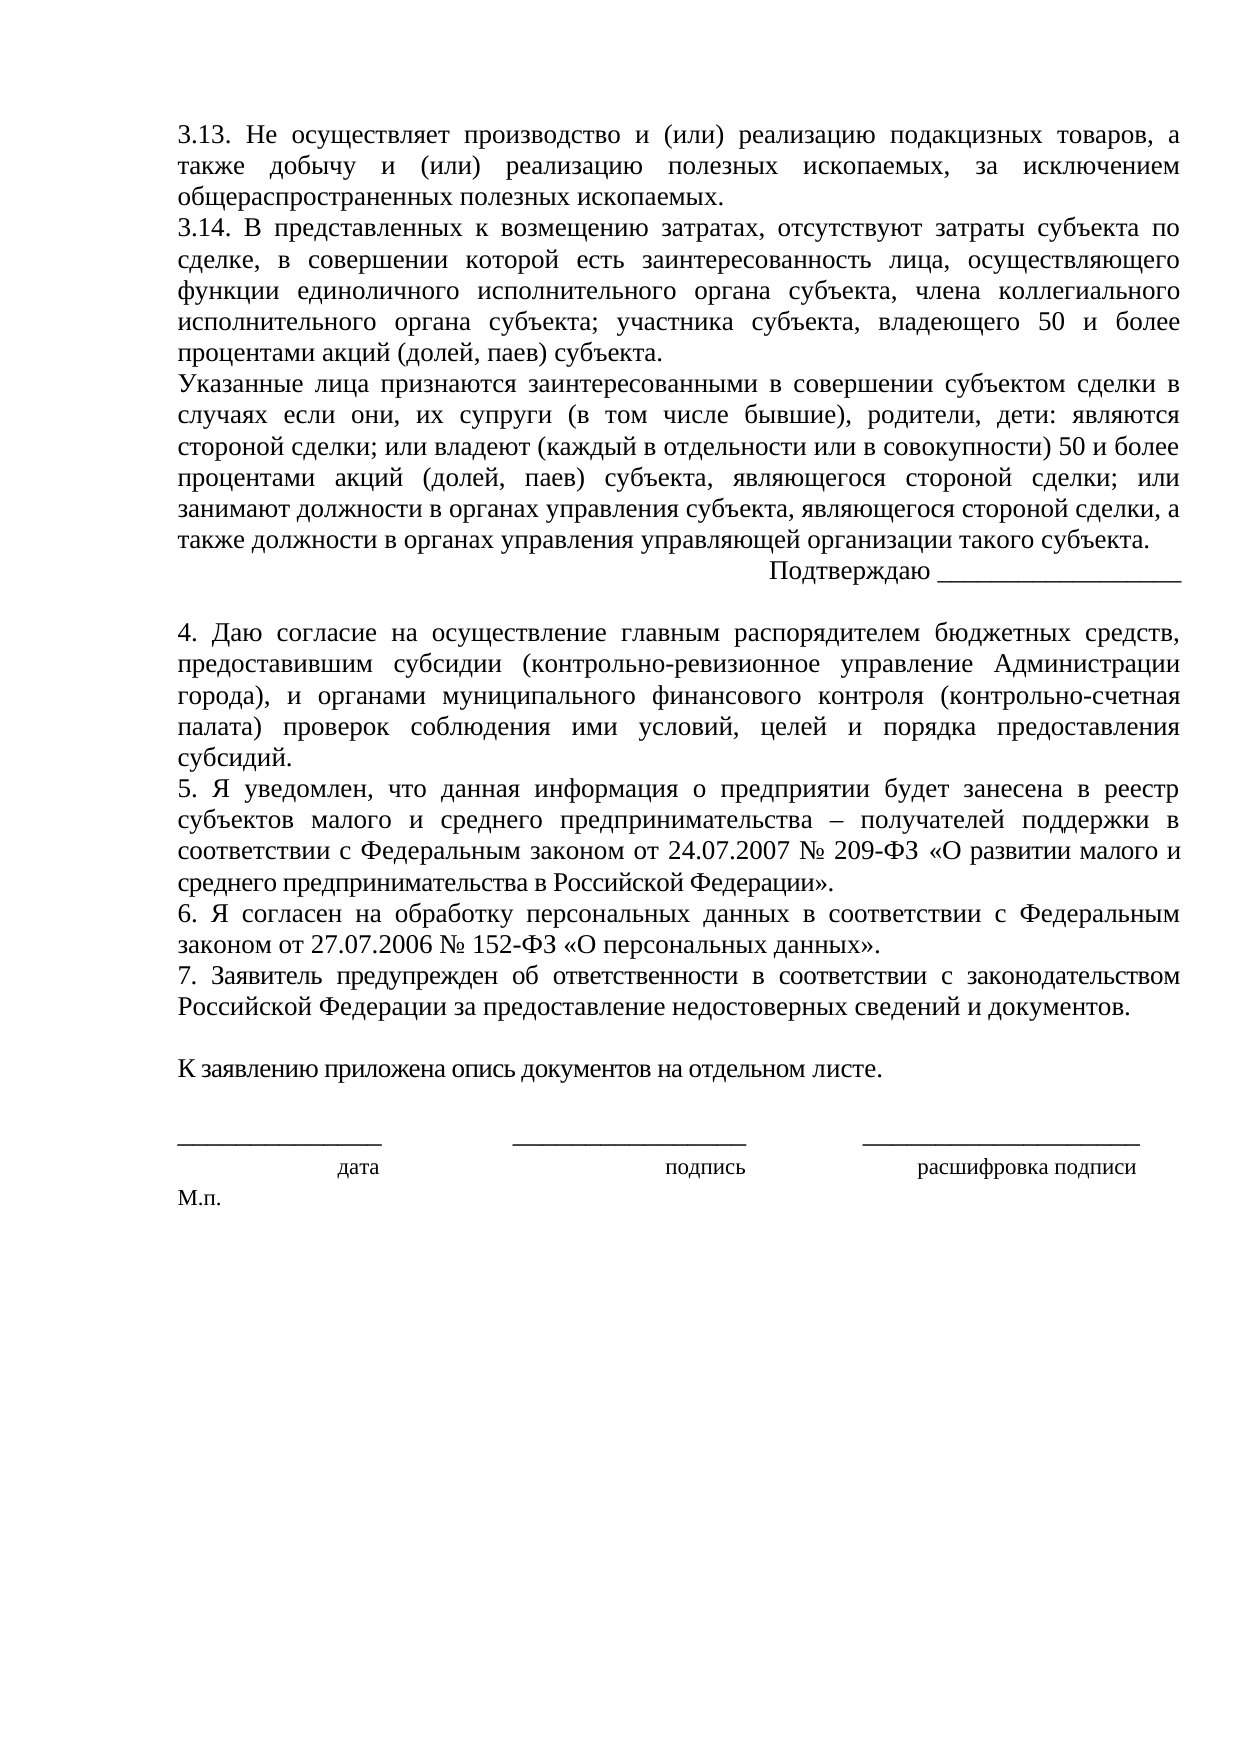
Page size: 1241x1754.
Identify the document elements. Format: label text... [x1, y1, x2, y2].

text дата подпись расшифровка подписи [177, 1153, 1181, 1180]
text Указанные лица признаются заинтересованными в совершении субъектом сделки в случаях если они, их супруги (в том числе бывшие), родители, дети: являются стороной сделки; или владеют (каждый в отдельности или в совокупности) 50 и более процентами акций (долей, паев) субъекта, являющегося стороной сделки; или занимают должности в органах управления субъекта, являющегося стороной сделки, а также должности в органах управления управляющей организации такого субъекта. [177, 367, 1181, 554]
text 3.13. Не осуществляет производство и (или) реализацию подакцизных товаров, а также добычу и (или) реализацию полезных ископаемых, за исключением общераспространенных полезных ископаемых. [177, 118, 1181, 212]
text К заявлению приложена опись документов на отдельном листе. [177, 1052, 1181, 1084]
text 6. Я согласен на обработку персональных данных в соответствии с Федеральным законом от 27.07.2006 № 152-ФЗ «О персональных данных». [177, 897, 1181, 959]
text 5. Я уведомлен, что данная информация о предприятии будет занесена в реестр субъектов малого и среднего предпринимательства – получателей поддержки в соответствии с Федеральным законом от 24.07.2007 № 209-ФЗ «О развитии малого и среднего предпринимательства в Российской Федерации». [177, 772, 1181, 897]
text 3.14. В представленных к возмещению затратах, отсутствуют затраты субъекта по сделке, в совершении которой есть заинтересованность лица, осуществляющего функции единоличного исполнительного органа субъекта, члена коллегиального исполнительного органа субъекта; участника субъекта, владеющего 50 и более процентами акций (долей, паев) субъекта. [177, 212, 1181, 367]
text Подтверждаю __________________ [177, 554, 1181, 585]
text М.п. [177, 1183, 1181, 1210]
text 7. Заявитель предупрежден об ответственности в соответствии с законодательством Российской Федерации за предоставление недостоверных сведений и документов. [177, 959, 1181, 1021]
text 4. Даю согласие на осуществление главным распорядителем бюджетных средств, предоставившим субсидии (контрольно-ревизионное управление Администрации города), и органами муниципального финансового контроля (контрольно-счетная палата) проверок соблюдения ими условий, целей и порядка предоставления субсидий. [177, 616, 1181, 772]
text ______________ ________________ ___________________ [177, 1115, 1181, 1148]
